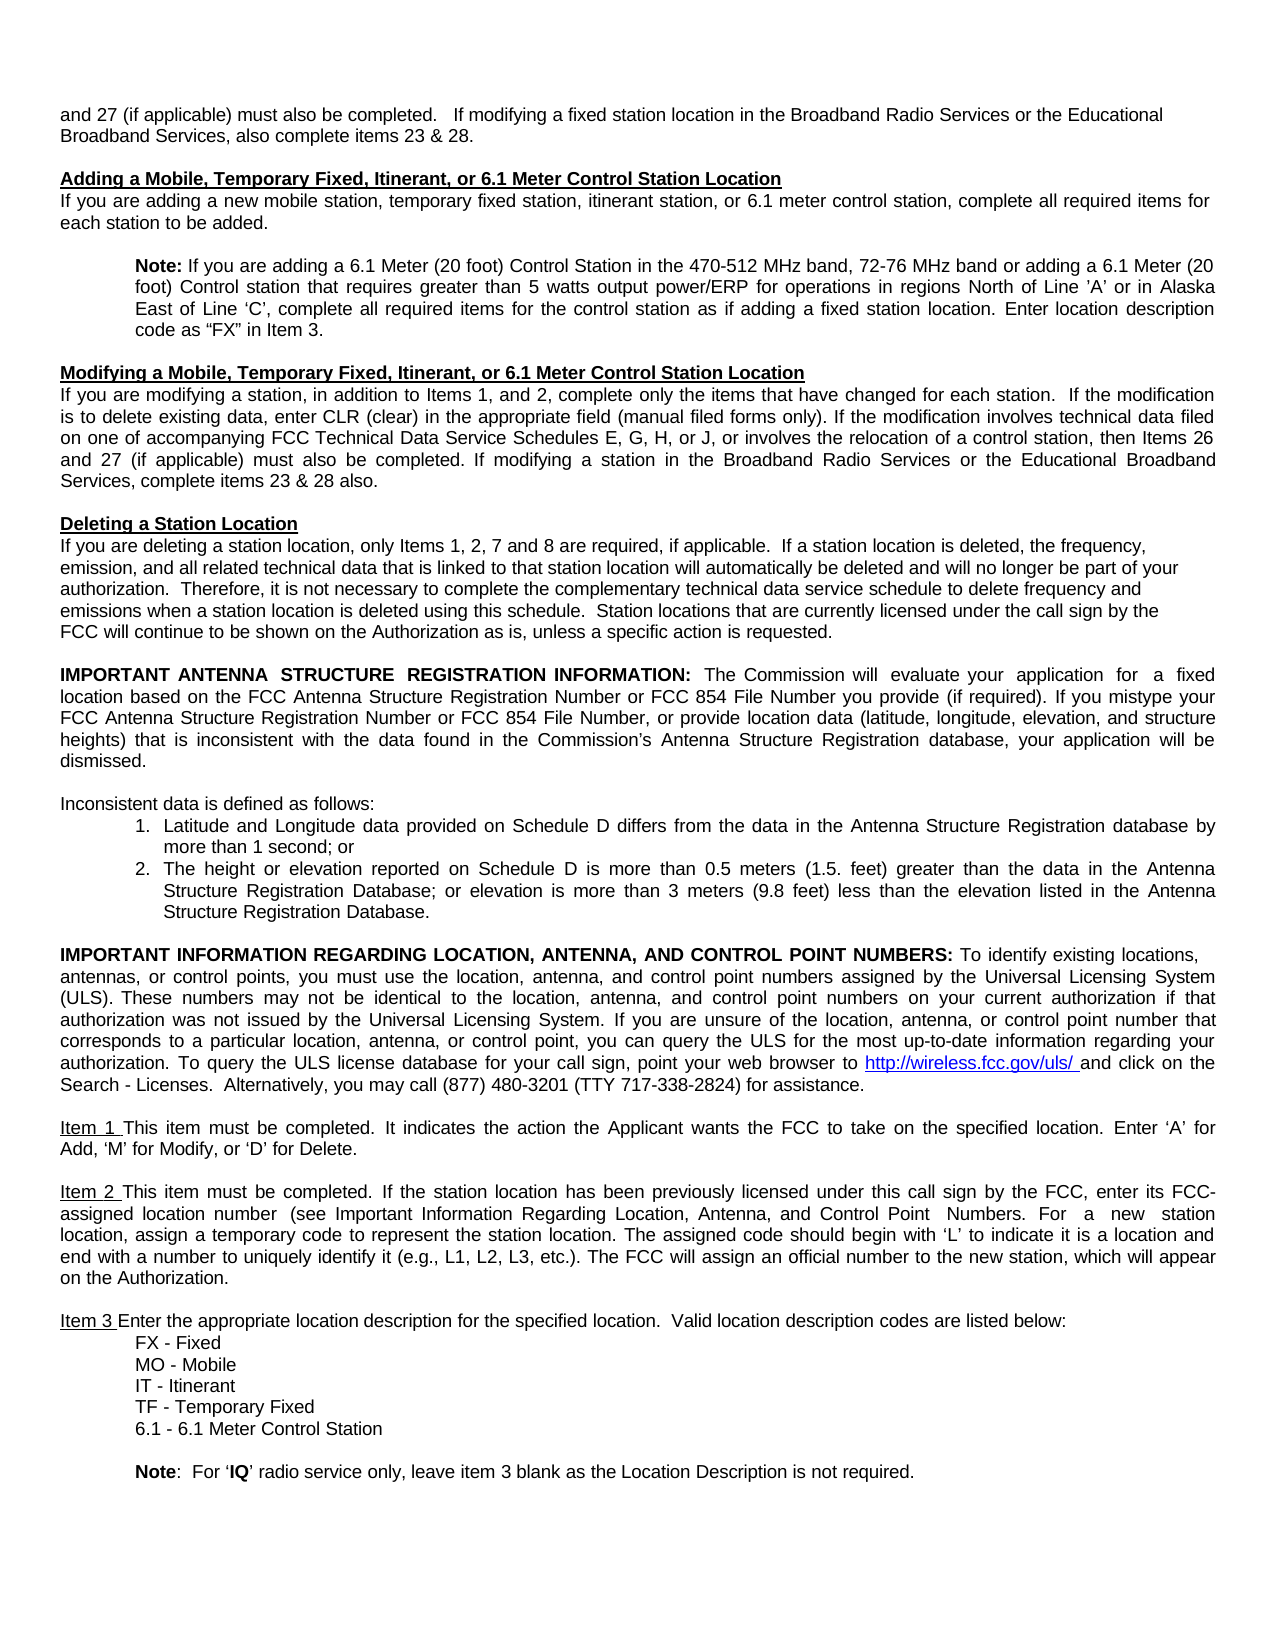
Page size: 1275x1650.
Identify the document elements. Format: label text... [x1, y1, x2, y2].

text antennas, or control points, you must use the location, antenna, and control point numbers assigned by the Universal Licensing System (ULS). These numbers may not be identical to the location, antenna, and control point numbers on your current authorization if that authorization was not issued by the Universal Licensing System. If you are unsure of the location, antenna, or control point number that corresponds to a particular location, antenna, or control point, you can query the ULS for the most up-to-date information regarding your authorization. To query the ULS license database for your call sign, point your web browser to http://wireless.fcc.gov/uls/ and click on the Search - Licenses. Alternatively, you may call (877) 480-3201 (TTY 717-338-2824) for assistance. [60, 966, 1216, 1095]
list Latitude and Longitude data provided on Schedule D differs from the data in the Antenna Structure Registration database by more than 1 second; or [135, 815, 1216, 858]
text MO - Mobile IT - Itinerant [135, 1353, 251, 1397]
subtitle Deleting a Station Location [60, 513, 1227, 535]
text Item 3 Enter the appropriate location description for the specified location. Valid location description codes are listed below: FX - Fixed [60, 1310, 1084, 1353]
text Item 2 This item must be completed. If the station location has been previously licensed under this call sign by the FCC, enter its FCC- assigned location number (see Important Information Regarding Location, Antenna, and Control Point Numbers. For a new station location, assign a temporary code to represent the station location. The assigned code should begin with ‘L’ to indicate it is a location and end with a number to uniquely identify it (e.g., L1, L2, L3, etc.). The FCC will assign an official number to the new station, which will appear on the Authorization. [60, 1181, 1216, 1289]
list The height or elevation reported on Schedule D is more than 0.5 meters (1.5. feet) greater than the data in the Antenna Structure Registration Database; or elevation is more than 3 meters (9.8 feet) less than the elevation listed in the Antenna Structure Registration Database. [135, 858, 1216, 922]
text Note: For ‘IQ’ radio service only, leave item 3 blank as the Location Description is not required. [135, 1461, 1227, 1483]
text Item 1 This item must be completed. It indicates the action the Applicant wants the FCC to take on the specified location. Enter ‘A’ for Add, ‘M’ for Modify, or ‘D’ for Delete. [60, 1116, 1216, 1159]
text TF - Temporary Fixed [135, 1397, 1227, 1418]
subtitle Modifying a Mobile, Temporary Fixed, Itinerant, or 6.1 Meter Control Station Location [60, 362, 1227, 384]
text and 27 (if applicable) must also be completed. If modifying a fixed station location in the Broadband Radio Services or the Educational Broadband Services, also complete items 23 & 28. [60, 104, 1189, 147]
text IMPORTANT INFORMATION REGARDING LOCATION, ANTENNA, AND CONTROL POINT NUMBERS: To identify existing locations, [60, 943, 1227, 965]
text 6.1 - 6.1 Meter Control Station [135, 1418, 1227, 1439]
text Inconsistent data is defined as follows: [60, 793, 1227, 814]
text Note: If you are adding a 6.1 Meter (20 foot) Control Station in the 470-512 MHz band, 72-76 MHz band or adding a 6.1 Meter (20 foot) Control station that requires greater than 5 watts output power/ERP for operations in regions North of Line ’A’ or in Alaska East of Line ‘C’, complete all required items for the control station as if adding a fixed station location. Enter location description code as “FX” in Item 3. [135, 254, 1216, 341]
text IMPORTANT ANTENNA STRUCTURE REGISTRATION INFORMATION: The Commission will evaluate your application for a fixed location based on the FCC Antenna Structure Registration Number or FCC 854 File Number you provide (if required). If you mistype your FCC Antenna Structure Registration Number or FCC 854 File Number, or provide location data (latitude, longitude, elevation, and structure heights) that is inconsistent with the data found in the Commission’s Antenna Structure Registration database, your application will be dismissed. [60, 664, 1216, 772]
subtitle Adding a Mobile, Temporary Fixed, Itinerant, or 6.1 Meter Control Station Location [60, 168, 1227, 189]
text If you are adding a new mobile station, temporary fixed station, itinerant station, or 6.1 meter control station, complete all required items for each station to be added. [60, 190, 1210, 233]
text If you are deleting a station location, only Items 1, 2, 7 and 8 are required, if applicable. If a station location is deleted, the frequency, emission, and all related technical data that is linked to that station location will automatically be deleted and will no longer be part of your authorization. Therefore, it is not necessary to complete the complementary technical data service schedule to delete frequency and emissions when a station location is deleted using this schedule. Station locations that are currently licensed under the call sign by the FCC will continue to be shown on the Authorization as is, unless a specific action is requested. [60, 535, 1189, 643]
text If you are modifying a station, in addition to Items 1, and 2, complete only the items that have changed for each station. If the modification is to delete existing data, enter CLR (clear) in the appropriate field (manual filed forms only). If the modification involves technical data filed on one of accompanying FCC Technical Data Service Schedules E, G, H, or J, or involves the relocation of a control station, then Items 26 and 27 (if applicable) must also be completed. If modifying a station in the Broadband Radio Services or the Educational Broadband Services, complete items 23 & 28 also. [60, 384, 1216, 492]
